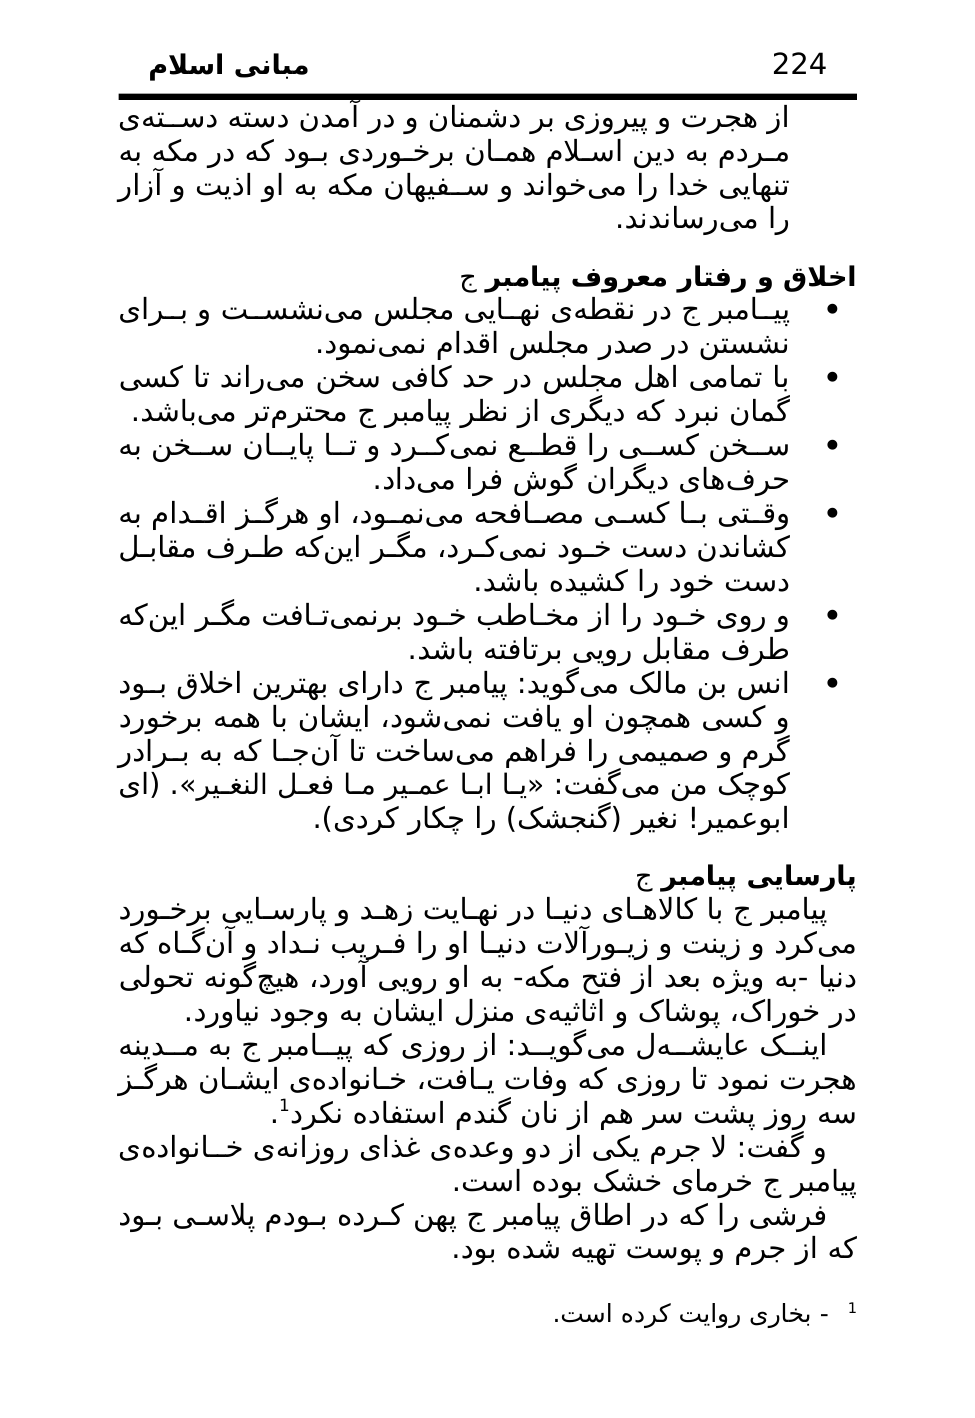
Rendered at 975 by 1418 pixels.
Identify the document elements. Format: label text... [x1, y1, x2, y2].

list پیامبر ج در نقطه‌ی نهایی مجلس می‌نشست و برای نشستن در صدر مجلس اقدام نمی‌نمود. [118, 292, 827, 360]
list سخن کسی را قطع نمی‌کرد و تا پایان سخن به‌ حرف‌های دیگران گوش فرا می‌داد. [118, 428, 827, 496]
text اینک عایشه‌ل می‌گوید: از روزی که‌ پیامبر ج به‌ مدینه‌ هجرت نمود تا روزی که‌ وفات یافت، خانواده‌ی ایشان هرگز سه‌ روز پشت سر هم از نان گندم استفاده‌ نکرد. [118, 1028, 857, 1130]
list و روی خود را از مخاطب خود برنمی‌تافت مگر این‌که‌ طرف مقابل رویی برتافته‌ باشد. [118, 598, 827, 666]
text اخلاق و رفتار معروف پیامبر ج [118, 261, 857, 292]
list انس بن مالک می‌گوید: پیامبر ج دارای بهترین اخلاق بود و کسی همچون او یافت نمی‌شود، ایشان با همه‌ برخورد گرم و صمیمی را فراهم می‌ساخت تا آن‌جا که‌ به‌ برادر کوچک من می‌گفت: «یا ابا عمیر ما فعل النغیر». (ای ابوعمیر! نغیر (گنجشک) را چکار کردی). [118, 666, 827, 836]
list وقتی با کسی مصافحه‌ می‌نمود، او هرگز اقدام به‌ کشاندن دست خود نمی‌کرد، مگر این‌که‌ طرف مقابل دست خود را کشیده‌ باشد. [118, 496, 827, 598]
text و گفت: لا جرم یکی از دو وعده‌ی غذای روزانه‌ی خانواده‌ی پیامبر ج خرمای خشک بوده‌ است. [118, 1130, 857, 1198]
list با تمامی اهل مجلس در حد کافی سخن می‌راند تا کسی گمان نبرد که‌ دیگری از نظر پیامبر ج محترم‌تر می‌باشد. [118, 360, 827, 428]
text پارسایی پیامبر ج [118, 861, 857, 892]
text پیامبر ج با کالاهای دنیا در نهایت زهد و پارسایی برخورد می‌کرد و زینت و زیورآلات دنیا او را فریب نداد و آن‌گاه که‌ دنیا -به‌ ویژه‌ بعد از فتح مکه‌- به‌ او رویی آورد، هیچ‌گونه‌ تحولی در خوراک، پوشاک و اثاثیه‌ی منزل ایشان به‌ وجود نیاورد. [118, 892, 857, 1028]
text فرشی را که‌ در اطاق پیامبر ج پهن کرده‌ بودم پلاسی بود که‌ از جرم و پوست تهیه‌ شده‌ بود. [118, 1198, 857, 1266]
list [118, 100, 827, 236]
